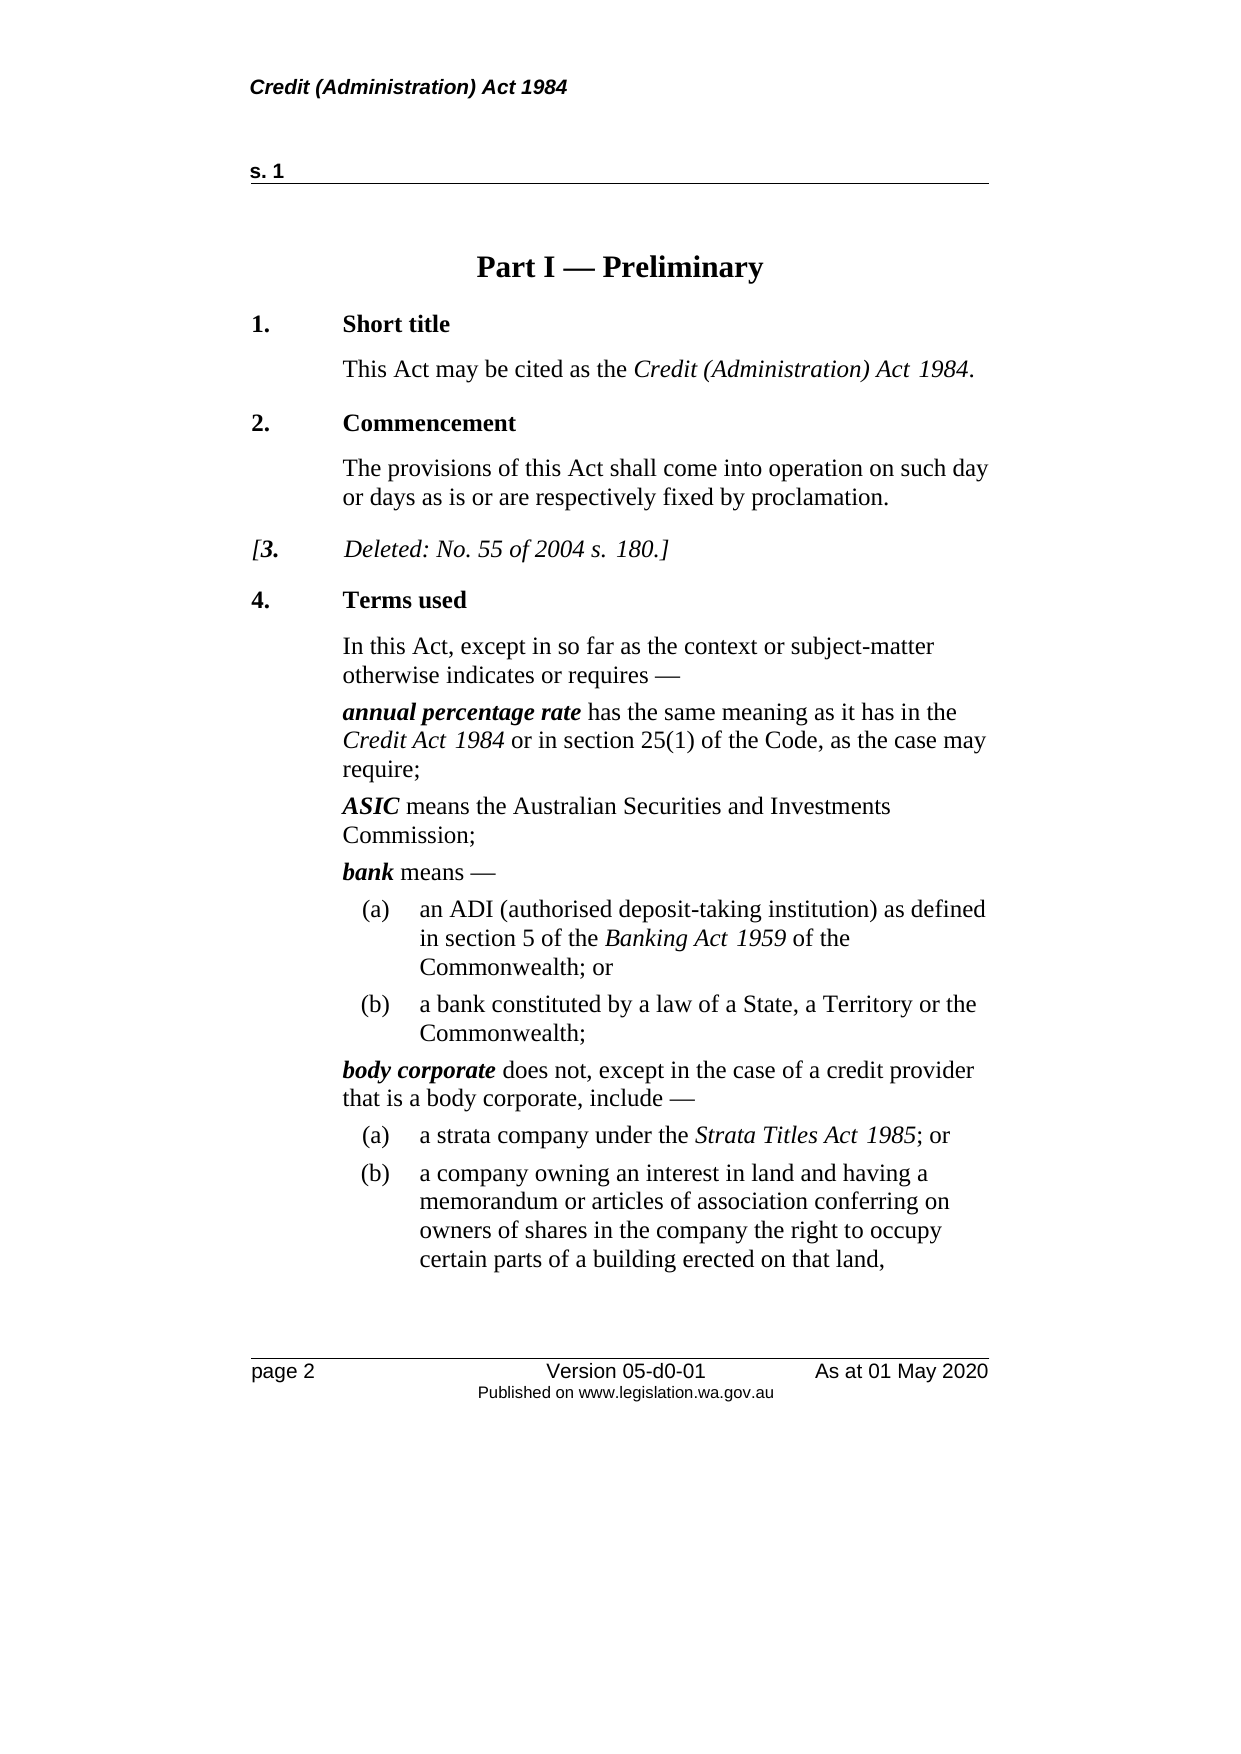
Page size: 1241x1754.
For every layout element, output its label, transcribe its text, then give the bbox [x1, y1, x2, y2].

subtitle Part I — Preliminary [251, 248, 989, 284]
subtitle 1. Short title [251, 309, 989, 338]
text This Act may be cited as the Credit (Administration) Act 1984. [251, 354, 989, 383]
text ASIC means the Australian Securities and Investments Commission; [251, 791, 989, 849]
text (b) a bank constituted by a law of a State, a Territory or the Commonwealth; [251, 989, 989, 1046]
text [3. Deleted: No. 55 of 2004 s. 180.] [251, 534, 989, 563]
text In this Act, except in so far as the context or subject-matter otherwise indicates or requires — [251, 631, 989, 688]
text (b) a company owning an interest in land and having a memorandum or articles of association conferring on owners of shares in the company the right to occupy certain parts of a building erected on that land, [251, 1158, 989, 1273]
subtitle 2. Commencement [251, 408, 989, 437]
text body corporate does not, except in the case of a credit provider that is a body corporate, include — [251, 1055, 989, 1112]
text annual percentage rate has the same meaning as it has in the Credit Act 1984 or in section 25(1) of the Code, as the case may require; [251, 697, 989, 783]
text (a) an ADI (authorised deposit-taking institution) as defined in section 5 of the Banking Act 1959 of the Commonwealth; or [251, 894, 989, 981]
text (a) a strata company under the Strata Titles Act 1985; or [251, 1121, 989, 1149]
text bank means — [251, 857, 989, 886]
text The provisions of this Act shall come into operation on such day or days as is or are respectively fixed by proclamation. [251, 453, 989, 511]
subtitle 4. Terms used [251, 586, 989, 614]
